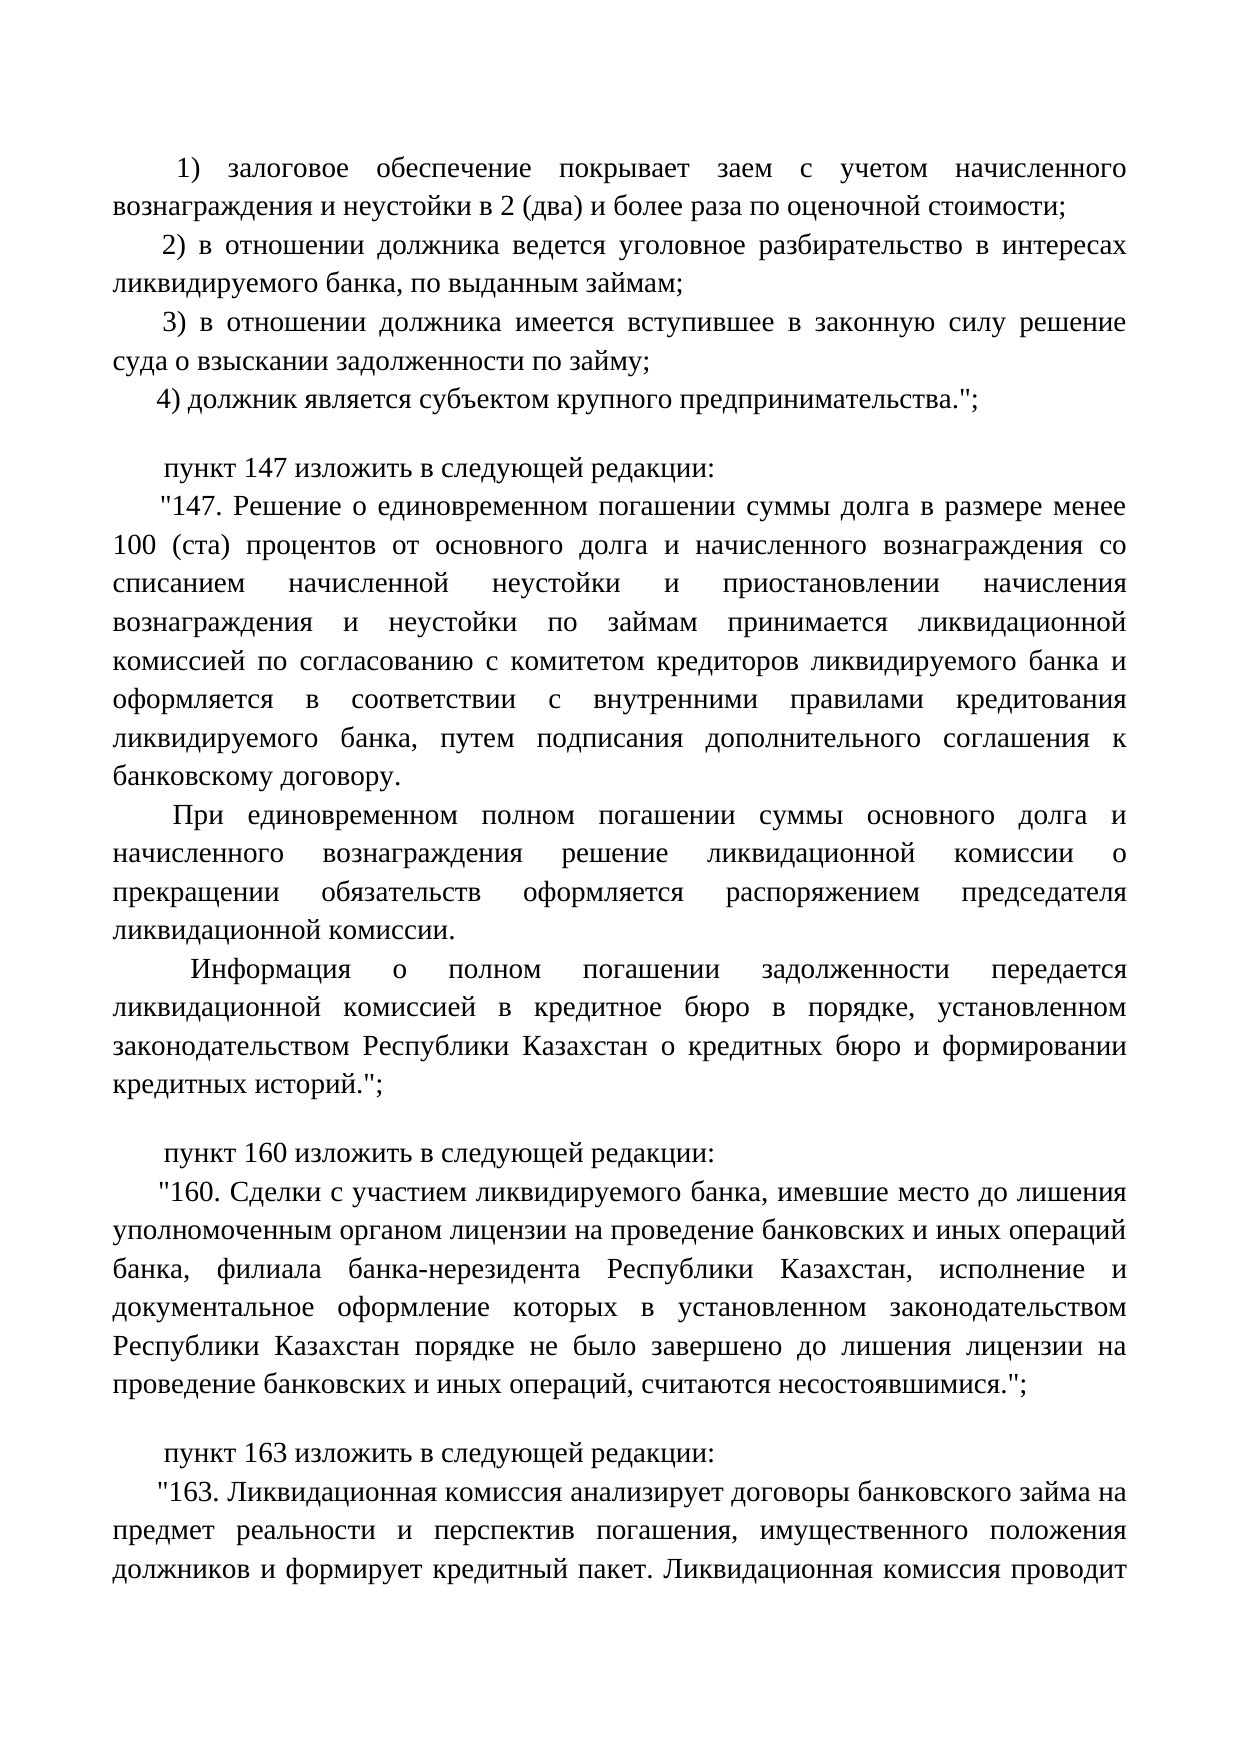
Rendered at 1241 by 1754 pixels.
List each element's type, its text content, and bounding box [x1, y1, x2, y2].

text При единовременном полном погашении суммы основного долга и начисленного вознаграждения решение ликвидационной комиссии о прекращении обязательств оформляется распоряжением председателя ликвидационной комиссии. [112, 797, 1128, 946]
text "160. Сделки с участием ликвидируемого банка, имевшие место до лишения уполномоченным органом лицензии на проведение банковских и иных операций банка, филиала банка-нерезидента Республики Казахстан, исполнение и документальное оформление которых в установленном законодательством Республики Казахстан порядке не было завершено до лишения лицензии на проведение банковских и иных операций, считаются несостоявшимися."; [112, 1174, 1128, 1400]
text пункт 163 изложить в следующей редакции: [112, 1435, 1128, 1469]
text Информация о полном погашении задолженности передается ликвидационной комиссией в кредитное бюро в порядке, установленном законодательством Республики Казахстан о кредитных бюро и формировании кредитных историй."; [112, 951, 1128, 1100]
text пункт 147 изложить в следующей редакции: [112, 450, 1128, 483]
text 2) в отношении должника ведется уголовное разбирательство в интересах ликвидируемого банка, по выданным займам; [112, 227, 1128, 299]
text 3) в отношении должника имеется вступившее в законную силу решение суда о взыскании задолженности по займу; [112, 304, 1128, 376]
text "147. Решение о единовременном погашении суммы долга в размере менее 100 (ста) процентов от основного долга и начисленного вознаграждения со списанием начисленной неустойки и приостановлении начисления вознаграждения и неустойки по займам принимается ликвидационной комиссией по согласованию с комитетом кредиторов ликвидируемого банка и оформляется в соответствии с внутренними правилами кредитования ликвидируемого банка, путем подписания дополнительного соглашения к банковскому договору. [112, 488, 1128, 792]
text пункт 160 изложить в следующей редакции: [112, 1135, 1128, 1169]
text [112, 1474, 1128, 1584]
text 1) залоговое обеспечение покрывает заем с учетом начисленного вознаграждения и неустойки в 2 (два) и более раза по оценочной стоимости; [112, 150, 1128, 222]
text 4) должник является субъектом крупного предпринимательства."; [112, 381, 1128, 415]
